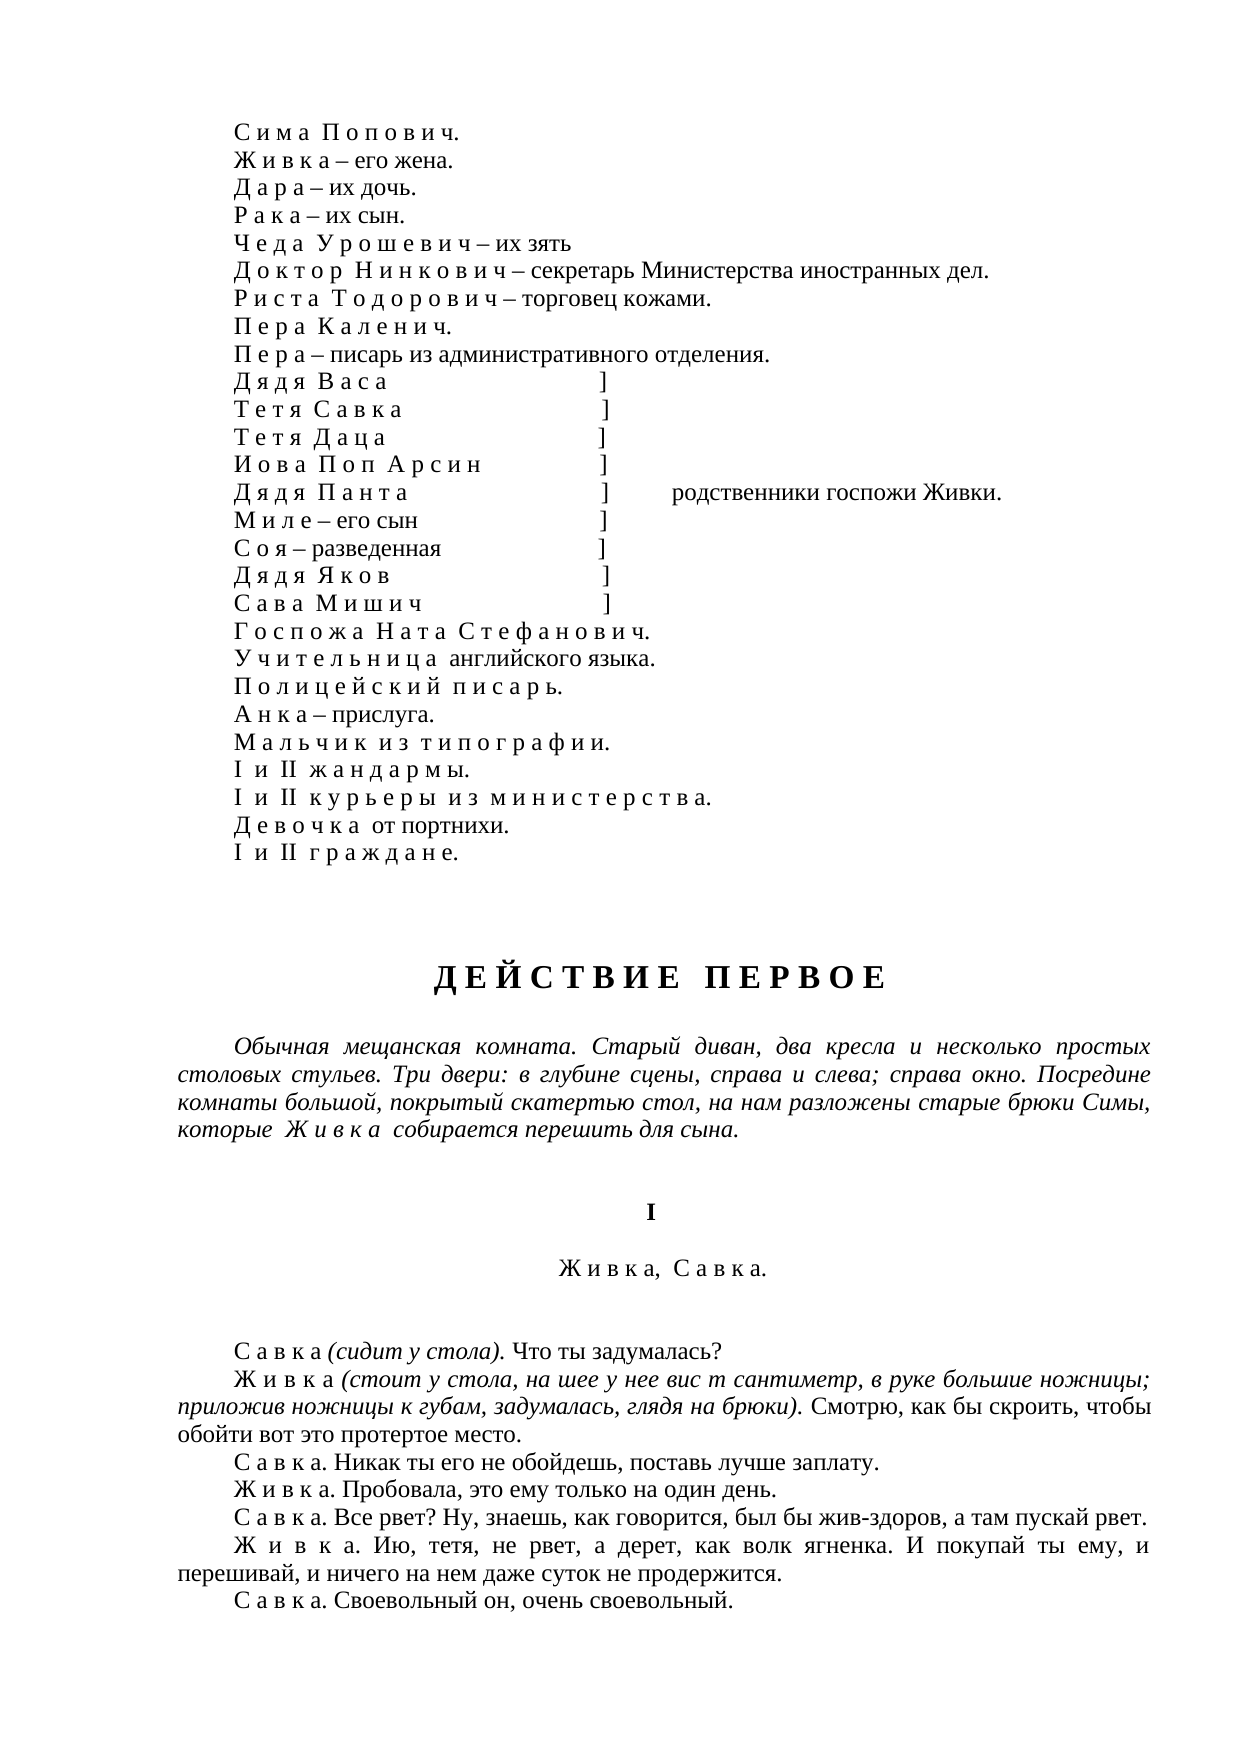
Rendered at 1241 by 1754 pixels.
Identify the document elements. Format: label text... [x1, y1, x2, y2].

text П е р а К а л е н и ч. [177, 312, 1152, 340]
text У ч и т е л ь н и ц а английского языка. [177, 644, 1152, 672]
text Д о к т о р Н и н к о в и ч – секретарь Министерства иностранных дел. [177, 257, 1152, 284]
text Ж и в к а (стоит у стола, на шее у нее вис т сантиметр, в руке большие ножницы; приложив ножницы к губам, задумалась, глядя на брюки). Смотрю, как бы скроить, чтобы обойти вот это протертое место. [177, 1365, 1152, 1448]
text А н к а – прислуга. [177, 700, 1152, 728]
text Д а р а – их дочь. [177, 173, 1152, 201]
text Г о с п о ж а Н а т а С т е ф а н о в и ч. [177, 617, 1152, 644]
text Д я д я В а с а ] [177, 367, 1152, 395]
text Д Е Й С Т В И Е П Е Р В О Е [177, 958, 1152, 995]
text П о л и ц е й с к и й п и с а р ь. [177, 672, 1152, 700]
text Т е т я Д а ц а ] [177, 423, 1152, 451]
text Д я д я П а н т а ] родственники госпожи Живки. [177, 478, 1152, 506]
text С и м а П о п о в и ч. [177, 118, 1152, 146]
text М а л ь ч и к и з т и п о г р а ф и и. [177, 728, 1152, 755]
text Обычная мещанская комната. Старый диван, два кресла и несколько простых столовых стульев. Три двери: в глубине сцены, справа и слева; справа окно. Посредине комнаты большой, покрытый скатертью стол, на нам разложены старые брюки Симы, которые Ж и в к а собирается перешить для сына. [177, 1032, 1152, 1143]
text Ж и в к а, С а в к а. [177, 1254, 1152, 1282]
text С а в к а. Все рвет? Ну, знаешь, как говорится, был бы жив-здоров, а там пускай рвет. [177, 1503, 1152, 1531]
text С а в а М и ш и ч ] [177, 589, 1152, 617]
text I [177, 1198, 1152, 1226]
text И о в а П о п А р с и н ] [177, 451, 1152, 478]
text Д я д я Я к о в ] [177, 561, 1152, 589]
text Ч е д а У р о ш е в и ч – их зять [177, 229, 1152, 257]
text С а в к а. Своевольный он, очень своевольный. [177, 1586, 1152, 1614]
text С а в к а. Никак ты его не обойдешь, поставь лучше заплату. [177, 1448, 1152, 1476]
text Р а к а – их сын. [177, 201, 1152, 229]
text I и II ж а н д а р м ы. [177, 755, 1152, 783]
text Д е в о ч к а от портнихи. [177, 811, 1152, 838]
text Ж и в к а – его жена. [177, 146, 1152, 173]
text Ж и в к а. Ию, тетя, не рвет, а дерет, как волк ягненка. И покупай ты ему, и перешивай, и ничего на нем даже суток не продержится. [177, 1531, 1152, 1586]
text Р и с т а Т о д о р о в и ч – торговец кожами. [177, 284, 1152, 312]
text I и II г р а ж д а н е. [177, 838, 1152, 866]
text I и II к у р ь е р ы и з м и н и с т е р с т в а. [177, 783, 1152, 811]
text С а в к а (сидит у стола). Что ты задумалась? [177, 1337, 1152, 1365]
text М и л е – его сын ] [177, 506, 1152, 534]
text Ж и в к а. Пробовала, это ему только на один день. [177, 1476, 1152, 1503]
text С о я – разведенная ] [177, 534, 1152, 561]
text Т е т я С а в к а ] [177, 395, 1152, 423]
text П е р а – писарь из административного отделения. [177, 340, 1152, 367]
